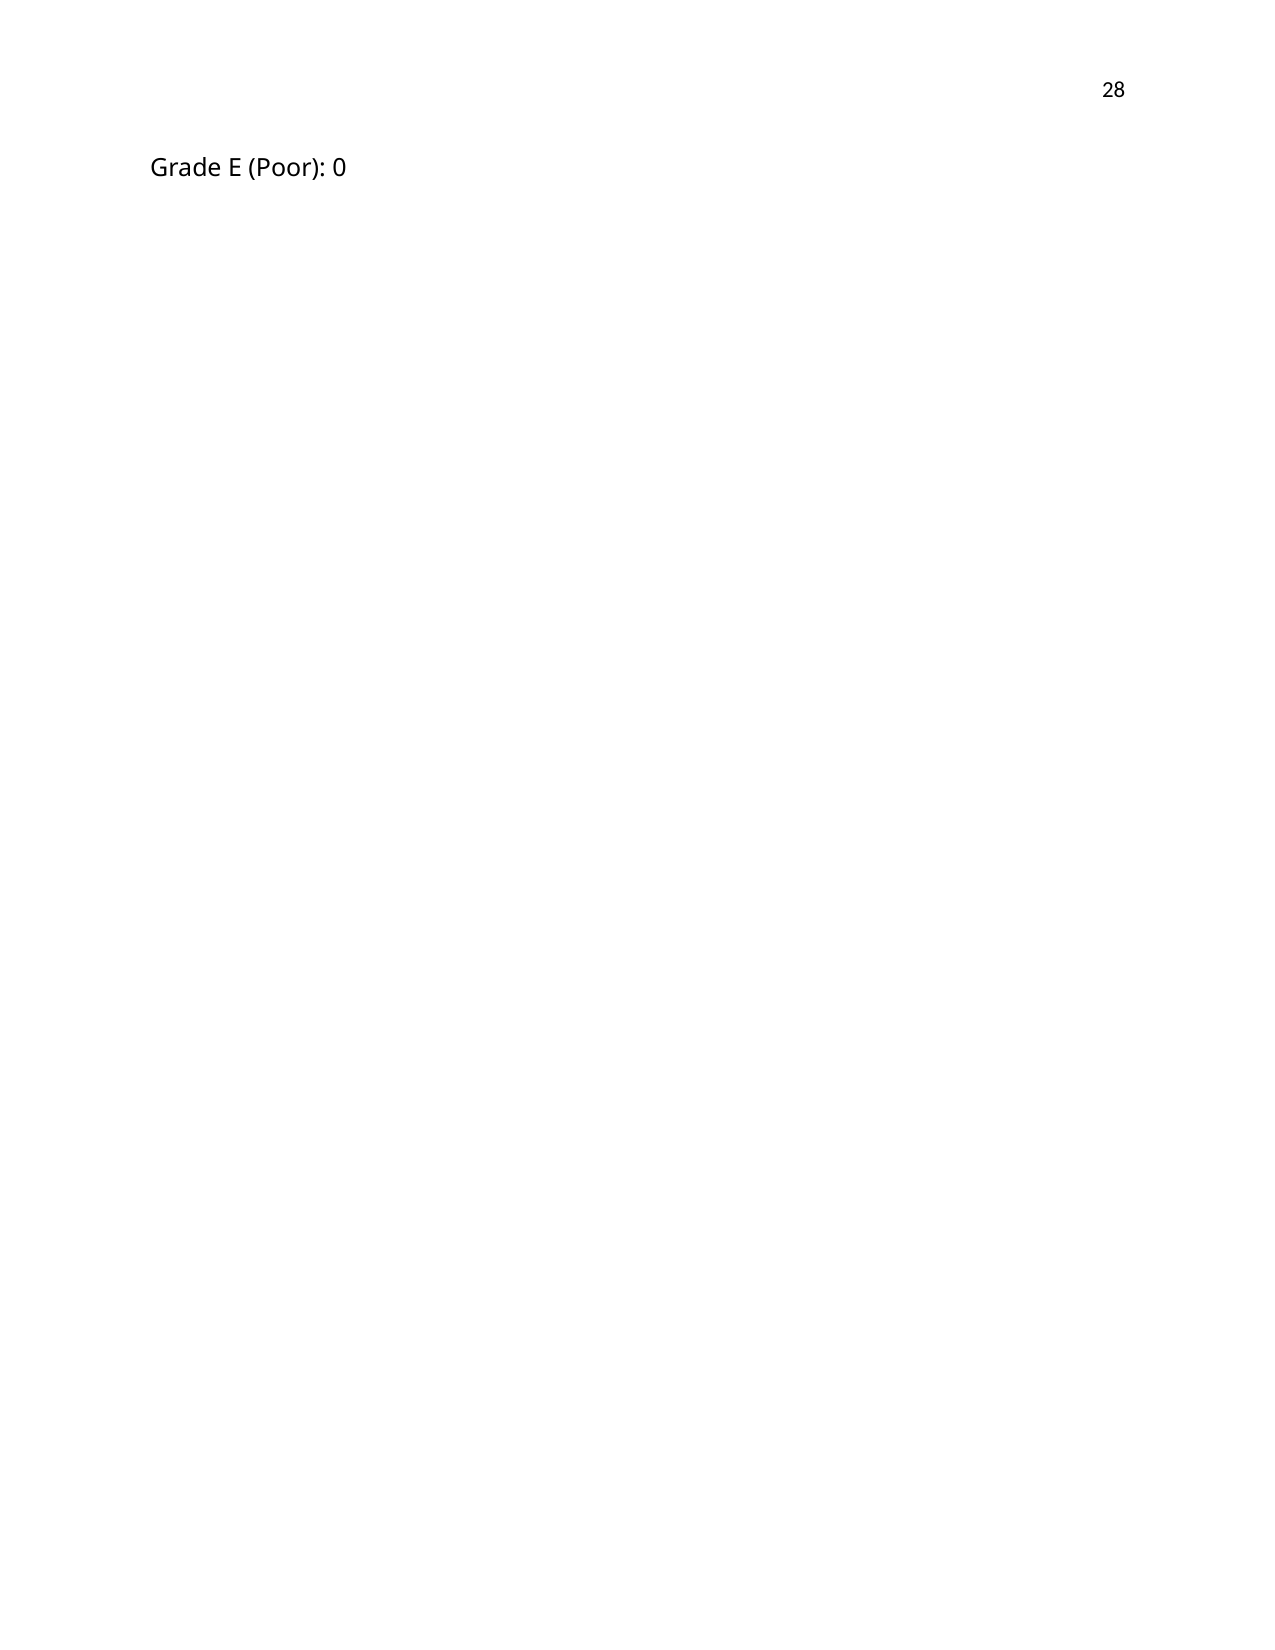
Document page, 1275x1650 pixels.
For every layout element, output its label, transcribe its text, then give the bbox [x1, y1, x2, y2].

text Grade E (Poor): 0 [150, 150, 1125, 184]
